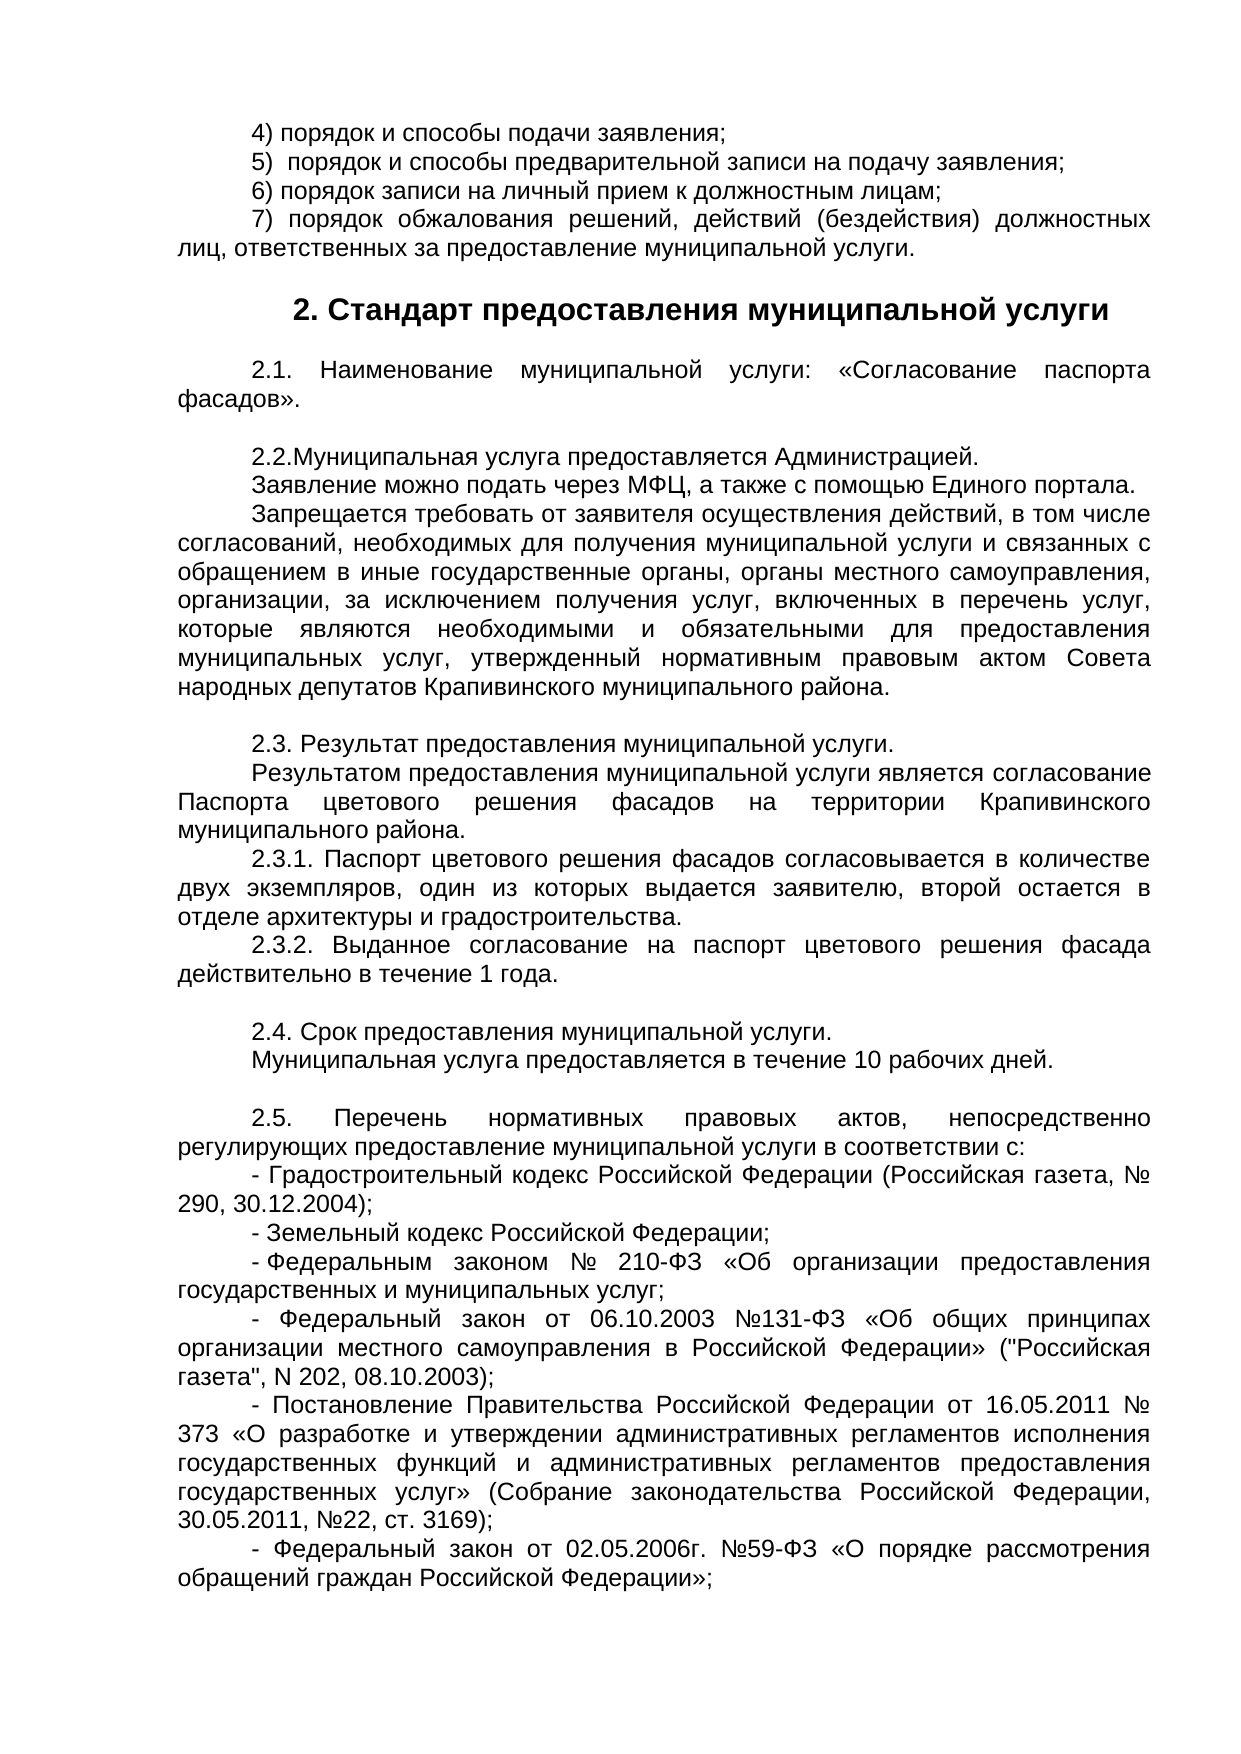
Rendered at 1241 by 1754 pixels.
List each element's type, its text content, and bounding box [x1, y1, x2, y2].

text 7) порядок обжалования решений, действий (бездействия) должностных лиц, ответственных за предоставление муниципальной услуги. [177, 204, 1152, 262]
text 2.5. Перечень нормативных правовых актов, непосредственно регулирующих предоставление муниципальной услуги в соответствии с: [177, 1103, 1152, 1160]
text - Федеральный закон от 06.10.2003 №131-ФЗ «Об общих принципах организации местного самоуправления в Российской Федерации» ("Российская газета", N 202, 08.10.2003); [177, 1304, 1152, 1390]
text Заявление можно подать через МФЦ, а также с помощью Единого портала. [177, 470, 1152, 499]
text 2.4. Срок предоставления муниципальной услуги. [177, 1017, 1152, 1045]
text 2.3. Результат предоставления муниципальной услуги. [177, 729, 1152, 758]
text Результатом предоставления муниципальной услуги является согласование Паспорта цветового решения фасадов на территории Крапивинского муниципального района. [177, 758, 1152, 844]
text - Земельный кодекс Российской Федерации; [177, 1218, 1152, 1247]
text Муниципальная услуга предоставляется в течение 10 рабочих дней. [177, 1045, 1152, 1074]
text - Федеральным законом № 210-ФЗ «Об организации предоставления государственных и муниципальных услуг; [177, 1247, 1152, 1304]
text 5) порядок и способы предварительной записи на подачу заявления; [177, 147, 1152, 176]
text - Постановление Правительства Российской Федерации от 16.05.2011 № 373 «О разработке и утверждении административных регламентов исполнения государственных функций и административных регламентов предоставления государственных услуг» (Собрание законодательства Российской Федерации, 30.05.2011, №22, ст. 3169); [177, 1390, 1152, 1534]
text 2.2.Муниципальная услуга предоставляется Администрацией. [177, 442, 1152, 470]
text 2.1. Наименование муниципальной услуги: «Согласование паспорта фасадов». [177, 355, 1152, 413]
text 2. Стандарт предоставления муниципальной услуги [177, 291, 1152, 327]
text 2.3.1. Паспорт цветового решения фасадов согласовывается в количестве двух экземпляров, один из которых выдается заявителю, второй остается в отделе архитектуры и градостроительства. [177, 844, 1152, 930]
text - Градостроительный кодекс Российской Федерации (Российская газета, № 290, 30.12.2004); [177, 1160, 1152, 1218]
text - Федеральный закон от 02.05.2006г. №59-ФЗ «О порядке рассмотрения обращений граждан Российской Федерации»; [177, 1534, 1152, 1592]
text 6) порядок записи на личный прием к должностным лицам; [177, 176, 1152, 204]
text Запрещается требовать от заявителя осуществления действий, в том числе согласований, необходимых для получения муниципальной услуги и связанных с обращением в иные государственные органы, органы местного самоуправления, организации, за исключением получения услуг, включенных в перечень услуг, которые являются необходимыми и обязательными для предоставления муниципальных услуг, утвержденный нормативным правовым актом Совета народных депутатов Крапивинского муниципального района. [177, 499, 1152, 700]
text 2.3.2. Выданное согласование на паспорт цветового решения фасада действительно в течение 1 года. [177, 930, 1152, 988]
text 4) порядок и способы подачи заявления; [177, 118, 1152, 147]
